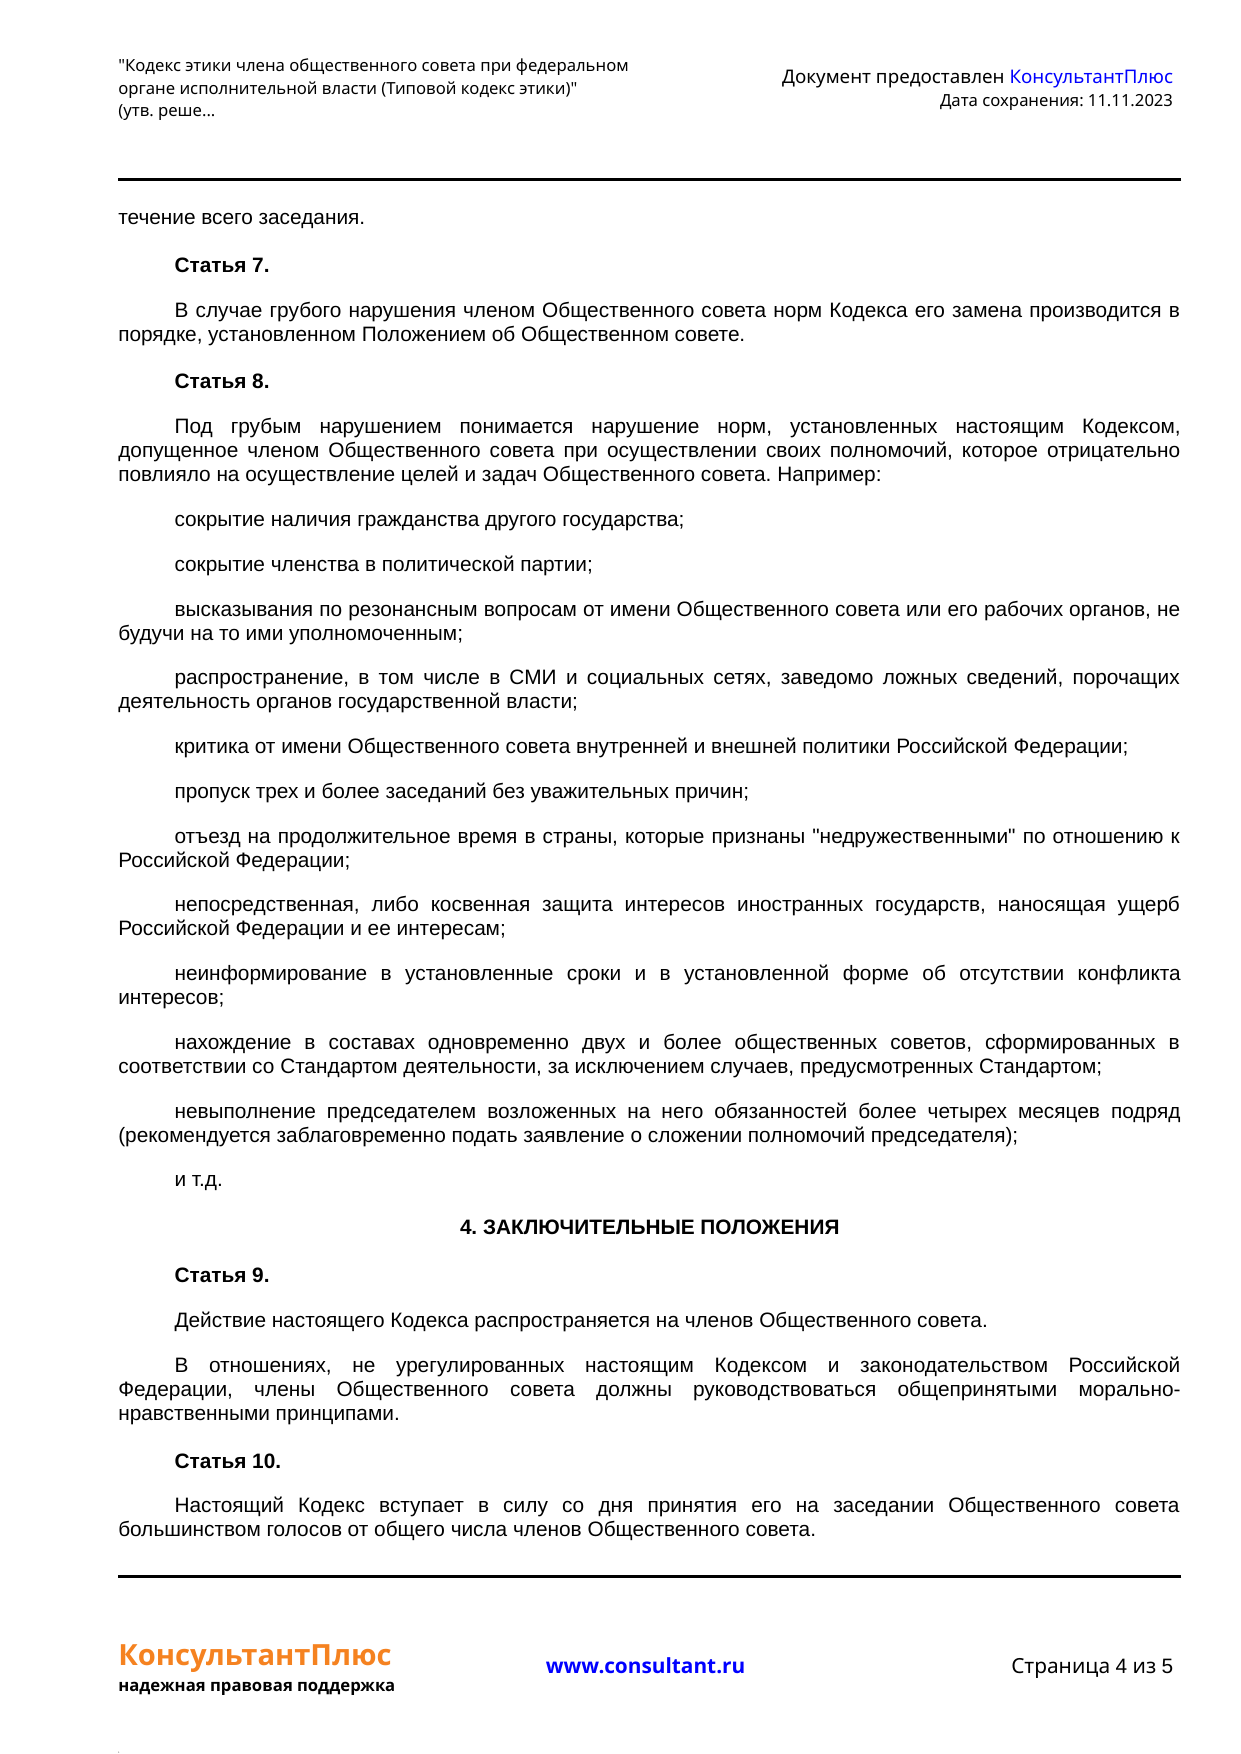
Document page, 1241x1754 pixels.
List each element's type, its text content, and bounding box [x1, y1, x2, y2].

text пропуск трех и более заседаний без уважительных причин; [118, 779, 1181, 803]
text критика от имени Общественного совета внутренней и внешней политики Российской Федерации; [118, 734, 1181, 758]
title Статья 10. [118, 1448, 1181, 1472]
text Под грубым нарушением понимается нарушение норм, установленных настоящим Кодексом, допущенное членом Общественного совета при осуществлении своих полномочий, которое отрицательно повлияло на осуществление целей и задач Общественного совета. Например: [118, 414, 1181, 486]
title Статья 7. [118, 253, 1181, 277]
title Статья 9. [118, 1263, 1181, 1287]
text непосредственная, либо косвенная защита интересов иностранных государств, наносящая ущерб Российской Федерации и ее интересам; [118, 892, 1181, 940]
text В случае грубого нарушения членом Общественного совета норм Кодекса его замена производится в порядке, установленном Положением об Общественном совете. [118, 297, 1181, 345]
text нахождение в составах одновременно двух и более общественных советов, сформированных в соответствии со Стандартом деятельности, за исключением случаев, предусмотренных Стандартом; [118, 1030, 1181, 1078]
title 4. ЗАКЛЮЧИТЕЛЬНЫЕ ПОЛОЖЕНИЯ [118, 1215, 1181, 1239]
text и т.д. [118, 1167, 1181, 1191]
title Статья 8. [118, 369, 1181, 393]
text отъезд на продолжительное время в страны, которые признаны "недружественными" по отношению к Российской Федерации; [118, 823, 1181, 871]
text В отношениях, не урегулированных настоящим Кодексом и законодательством Российской Федерации, члены Общественного совета должны руководствоваться общепринятыми морально-нравственными принципами. [118, 1353, 1181, 1424]
text невыполнение председателем возложенных на него обязанностей более четырех месяцев подряд (рекомендуется заблаговременно подать заявление о сложении полномочий председателя); [118, 1098, 1181, 1146]
text неинформирование в установленные сроки и в установленной форме об отсутствии конфликта интересов; [118, 961, 1181, 1009]
text сокрытие членства в политической партии; [118, 552, 1181, 576]
text Действие настоящего Кодекса распространяется на членов Общественного совета. [118, 1308, 1181, 1332]
text сокрытие наличия гражданства другого государства; [118, 507, 1181, 531]
text высказывания по резонансным вопросам от имени Общественного совета или его рабочих органов, не будучи на то ими уполномоченным; [118, 596, 1181, 644]
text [118, 205, 1181, 229]
text Настоящий Кодекс вступает в силу со дня принятия его на заседании Общественного совета большинством голосов от общего числа членов Общественного совета. [118, 1493, 1181, 1541]
text распространение, в том числе в СМИ и социальных сетях, заведомо ложных сведений, порочащих деятельность органов государственной власти; [118, 665, 1181, 713]
